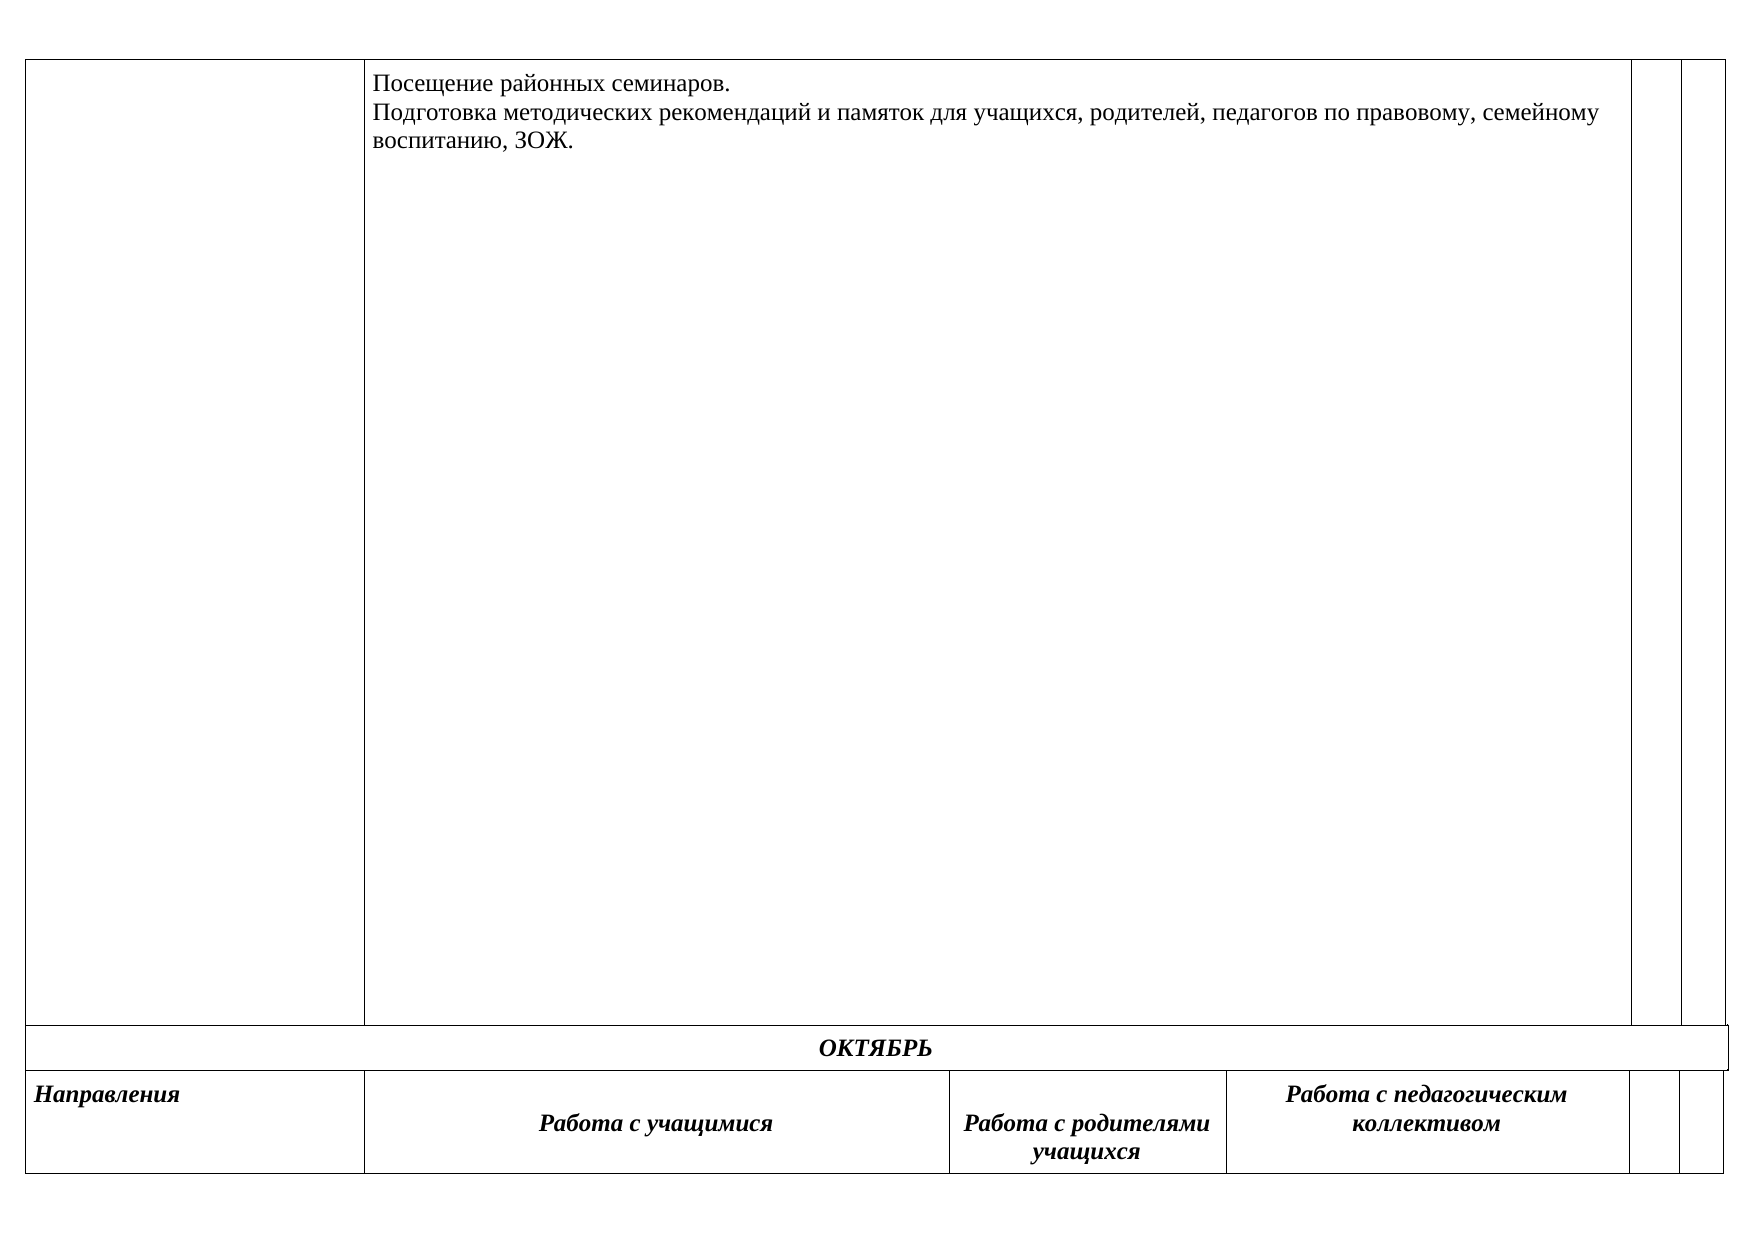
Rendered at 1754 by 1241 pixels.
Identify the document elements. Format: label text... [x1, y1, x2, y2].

table_cell [1680, 1071, 1723, 1173]
table_cell Направления [26, 1071, 364, 1173]
table_cell Работа с педагогическим коллективом [1227, 1071, 1629, 1173]
table_cell [1632, 60, 1681, 1024]
table_cell Работа с учащимися [365, 1071, 949, 1173]
table_cell Работа с родителями учащихся [950, 1071, 1226, 1173]
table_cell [26, 60, 364, 1024]
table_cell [365, 60, 1631, 1024]
table_cell ОКТЯБРЬ [26, 1026, 1728, 1070]
table_cell [1630, 1071, 1679, 1173]
table_cell [1682, 60, 1725, 1024]
